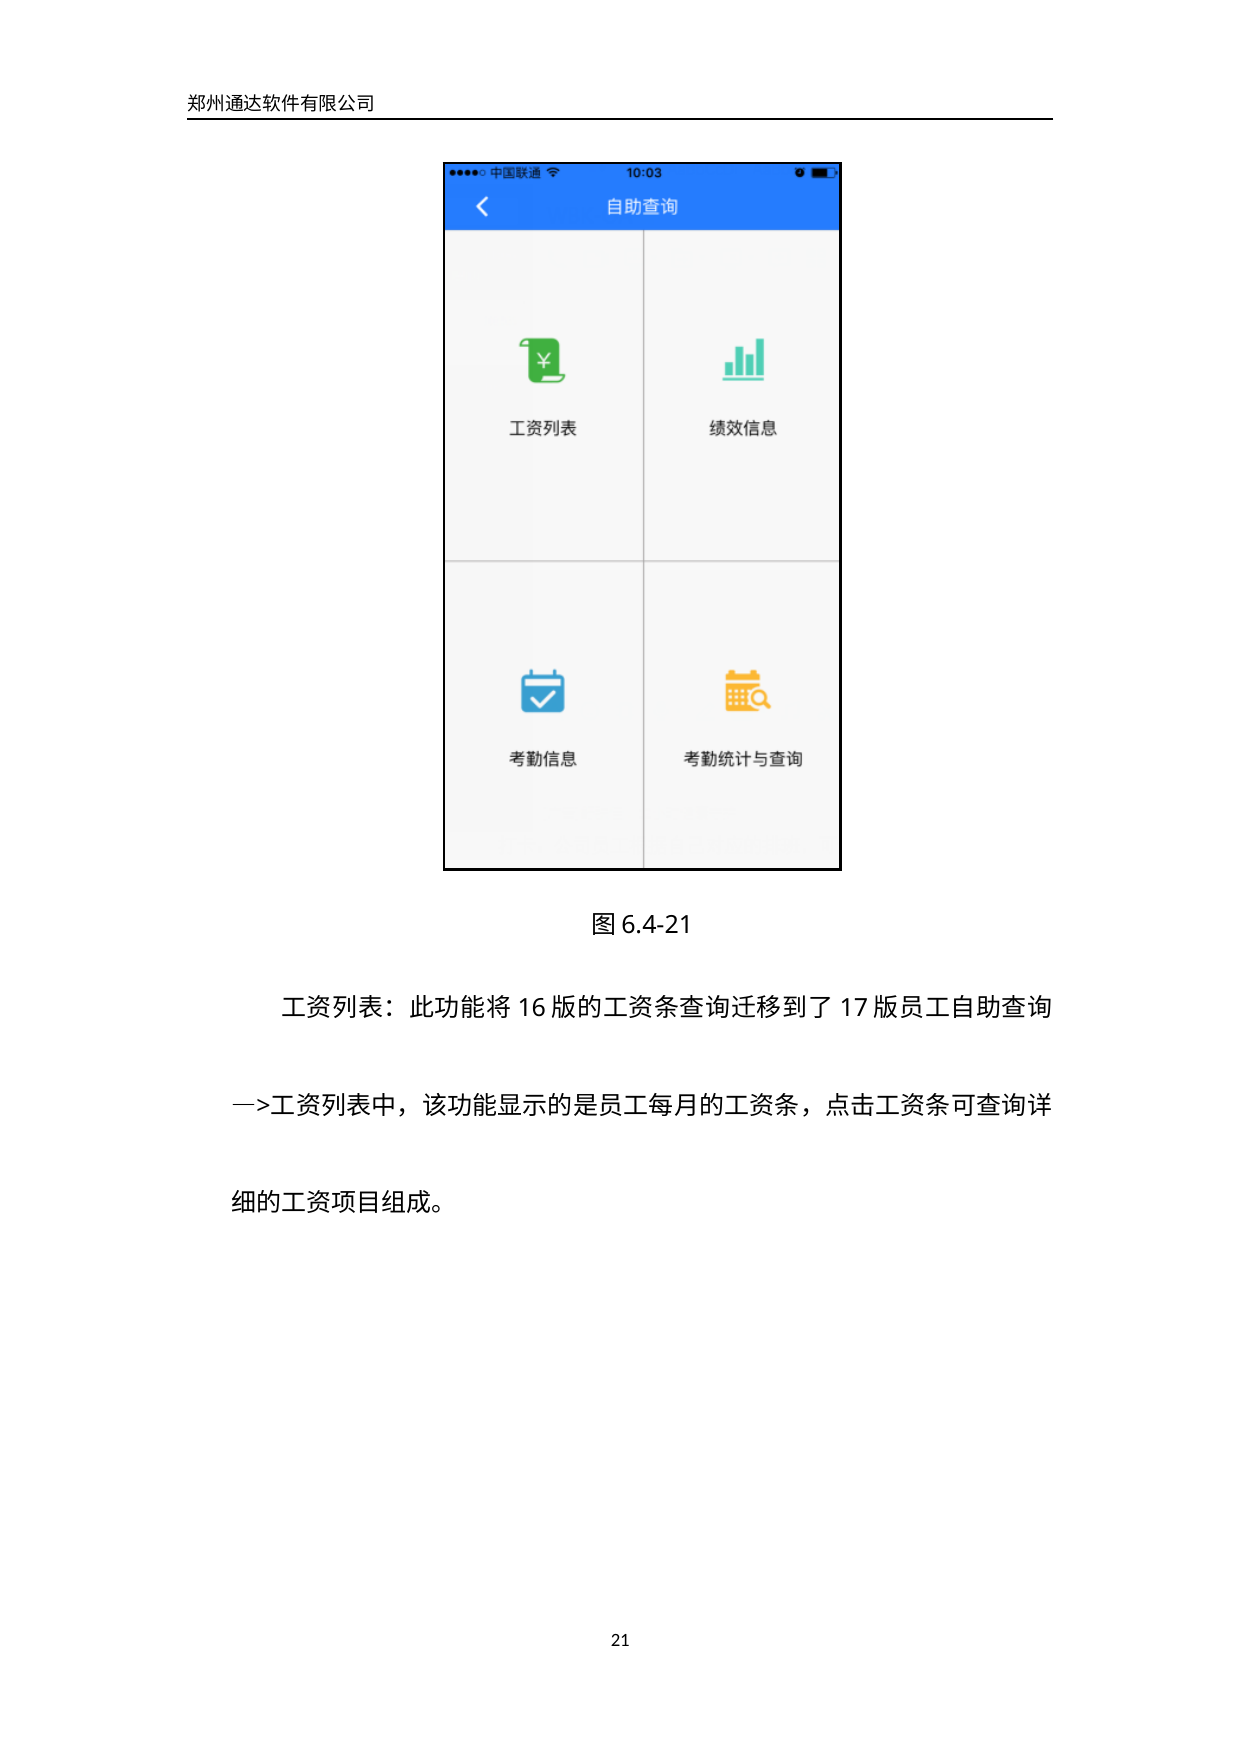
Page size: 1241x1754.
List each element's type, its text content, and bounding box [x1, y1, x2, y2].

picture [445, 164, 839, 868]
text 图6.4-21 [231, 890, 1053, 955]
text 工资列表：此功能将16版的工资条查询迁移到了17版员工自助查询—>工资列表中，该功能显示的是员工每月的工资条，点击工资条可查询详细的工资项目组成。 [231, 973, 1053, 1233]
